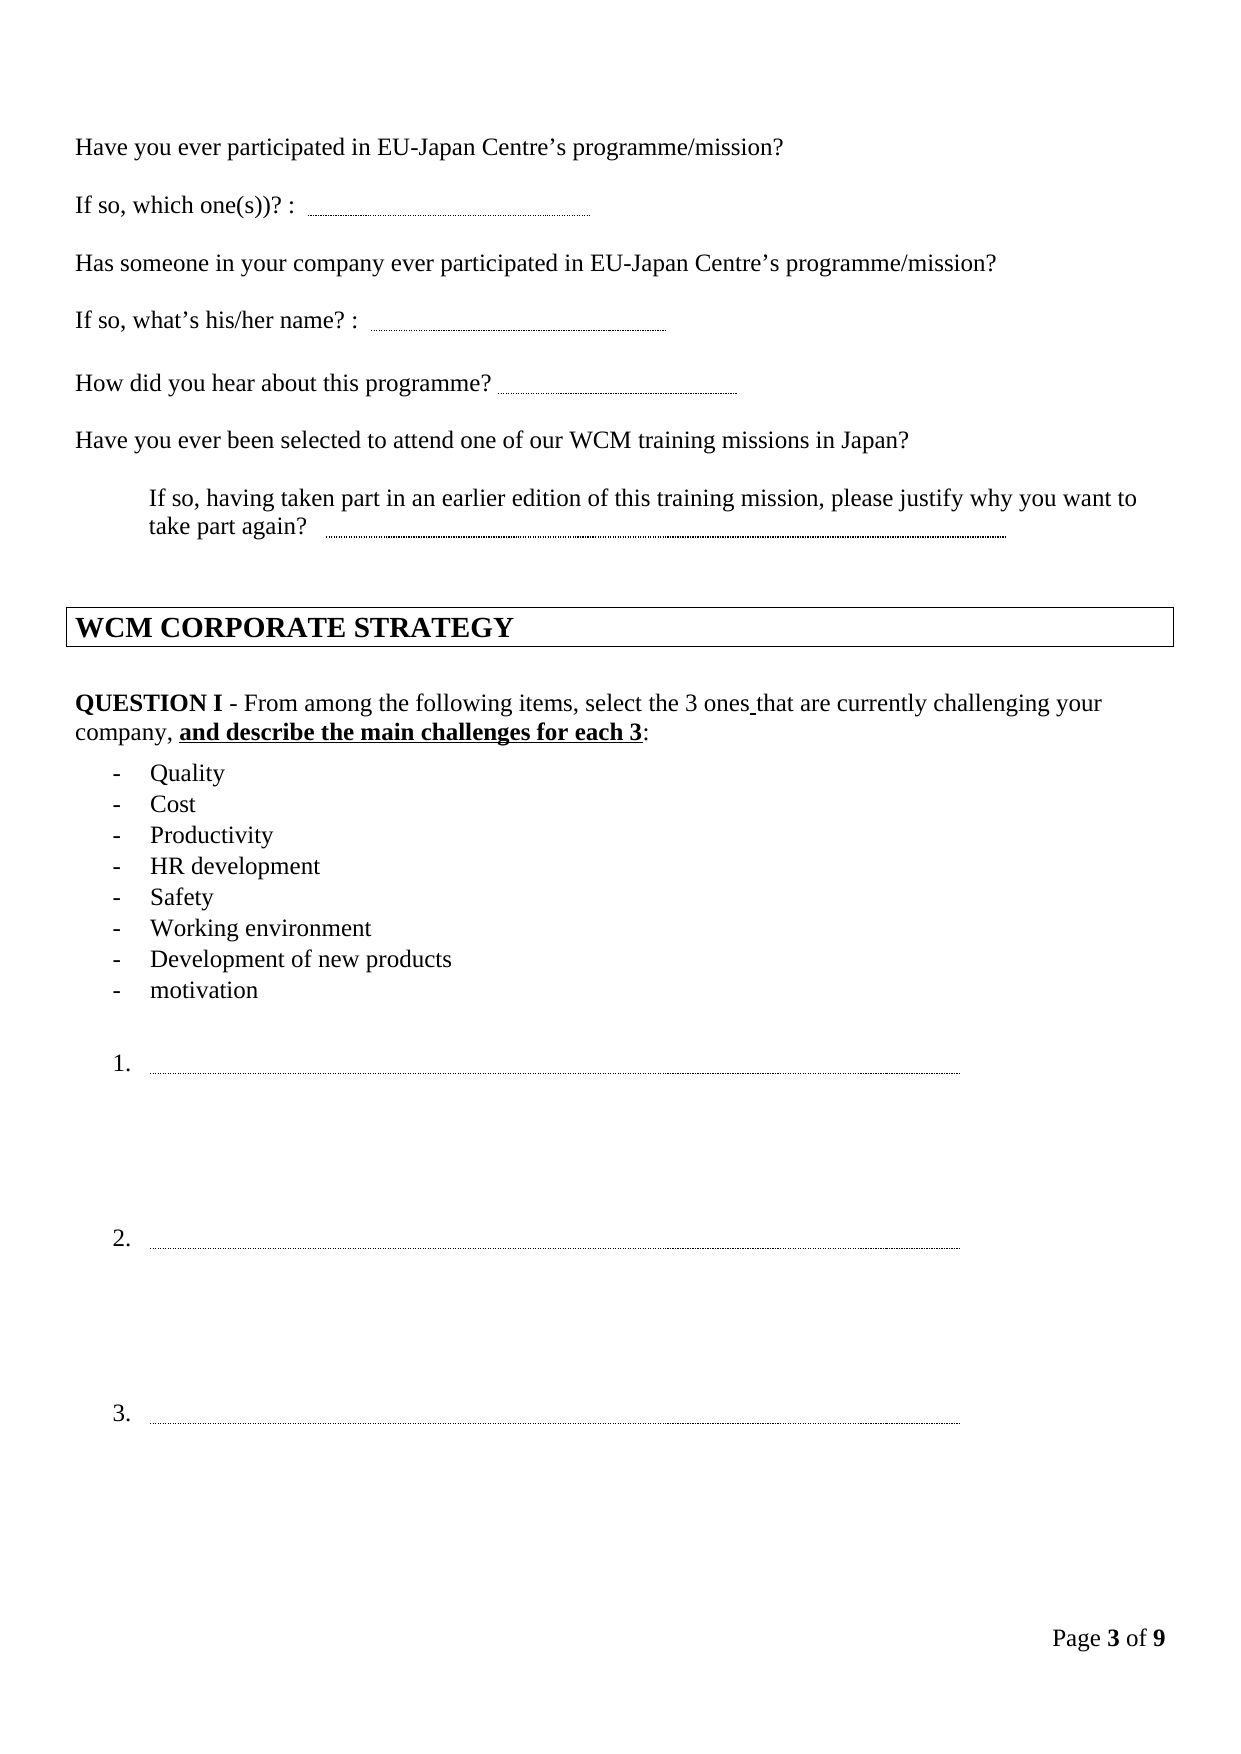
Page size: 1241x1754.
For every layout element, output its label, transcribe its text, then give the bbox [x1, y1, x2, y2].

text If so, what’s his/her name? : [75, 305, 1165, 334]
list Working environment [112, 913, 1165, 942]
list Quality [112, 758, 1165, 787]
text If so, which one(s))? : [75, 190, 1165, 219]
list Development of new products [112, 944, 1165, 973]
list Cost [112, 789, 1165, 818]
text How did you hear about this programme? [75, 334, 1165, 396]
text Have you ever participated in EU-Japan Centre’s programme/mission? [75, 132, 1165, 161]
text Has someone in your company ever participated in EU-Japan Centre’s programme/mission? [75, 248, 1165, 276]
text WCM CORPORATE STRATEGY [67, 608, 1173, 646]
list Safety [112, 882, 1165, 911]
text If so, having taken part in an earlier edition of this training mission, please justify why you want to take part again? [149, 483, 1165, 540]
list HR development [112, 851, 1165, 880]
list Productivity [112, 820, 1165, 849]
list motivation [112, 976, 1165, 1004]
text QUESTION I - From among the following items, select the 3 ones that are currently challenging your company, and describe the main challenges for each 3: [75, 688, 1165, 746]
text Have you ever been selected to attend one of our WCM training missions in Japan? [75, 425, 1165, 454]
